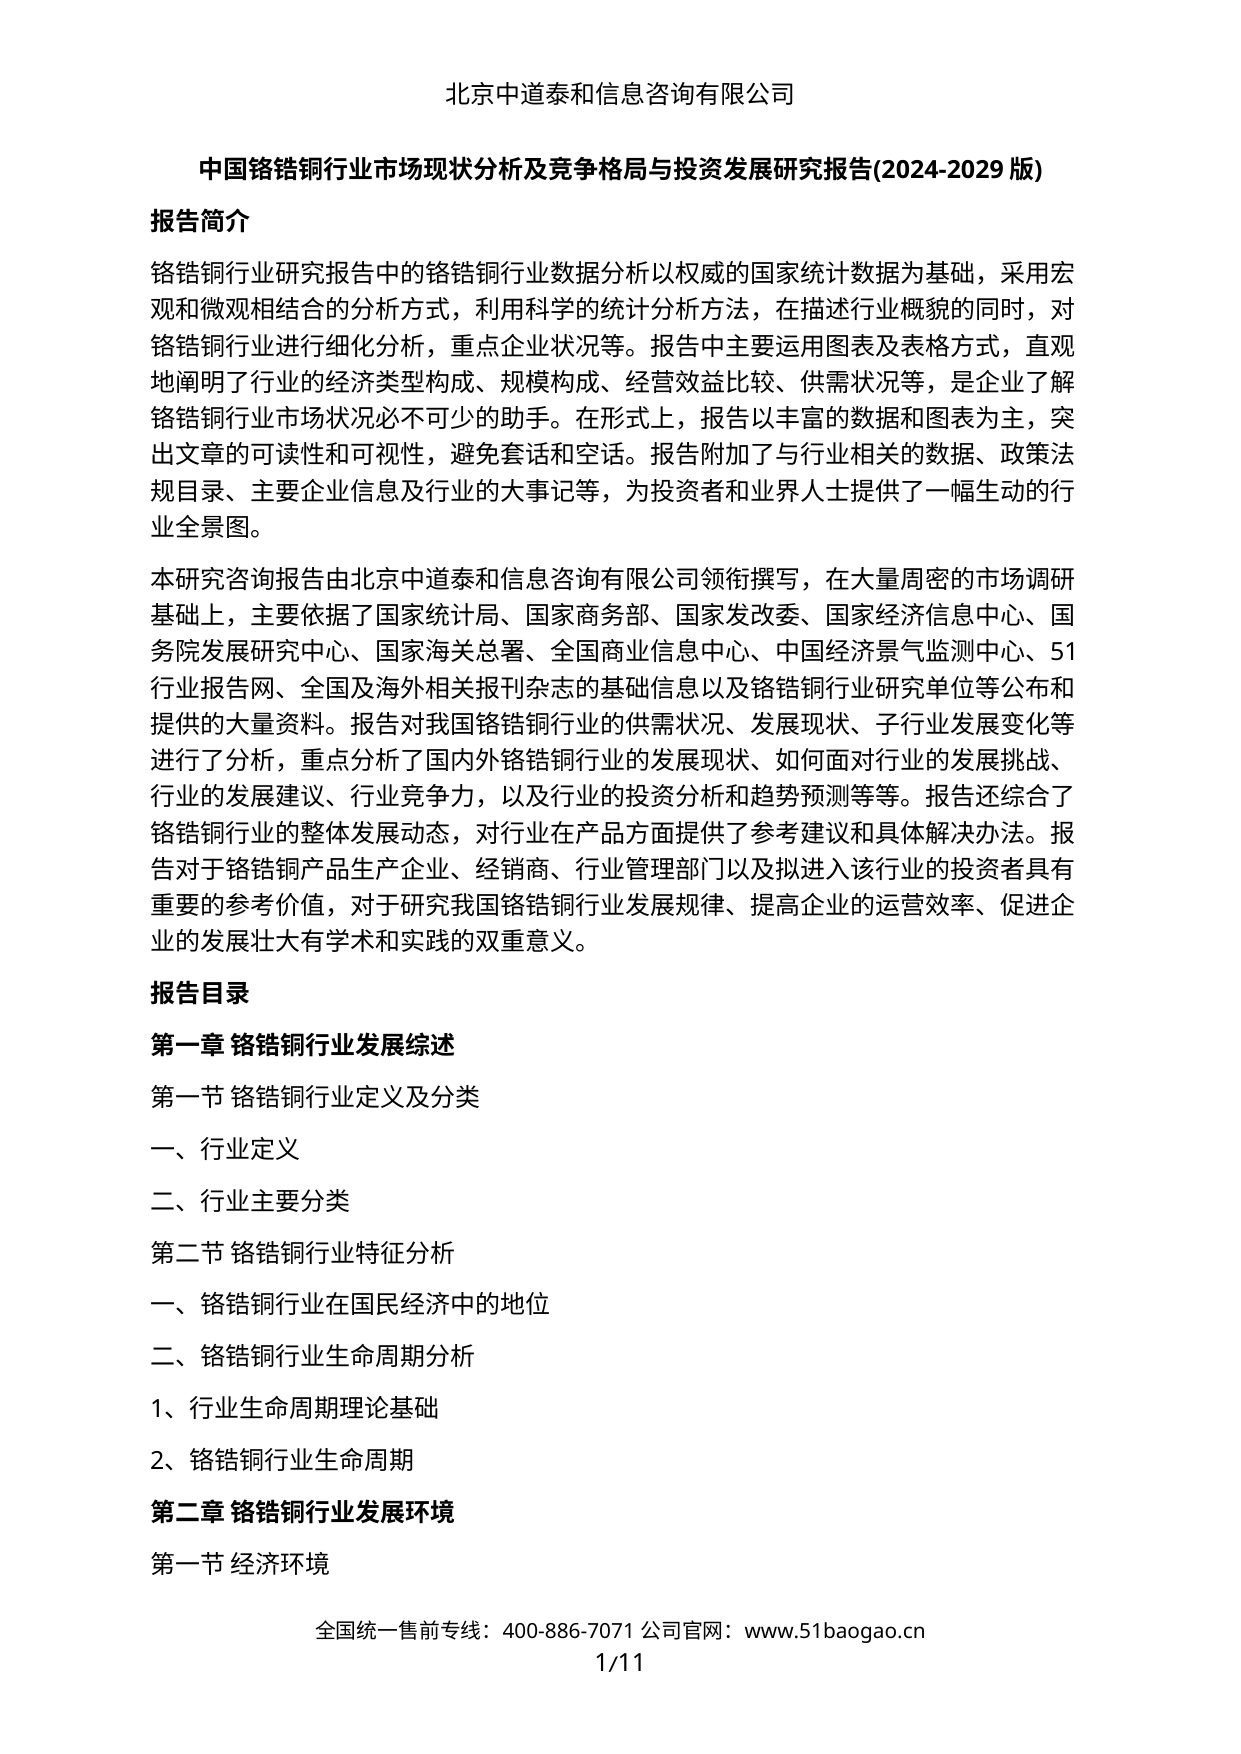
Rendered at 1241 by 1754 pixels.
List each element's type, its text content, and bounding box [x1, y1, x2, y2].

text 第一节 经济环境 [150, 1544, 1090, 1581]
text 一、行业定义 [150, 1129, 1090, 1166]
text 中国铬锆铜行业市场现状分析及竞争格局与投资发展研究报告(2024-2029版) [150, 150, 1090, 186]
text 二、铬锆铜行业生命周期分析 [150, 1337, 1090, 1373]
text 第一节 铬锆铜行业定义及分类 [150, 1077, 1090, 1114]
text 第二章 铬锆铜行业发展环境 [150, 1492, 1090, 1529]
text 本研究咨询报告由北京中道泰和信息咨询有限公司领衔撰写，在大量周密的市场调研基础上，主要依据了国家统计局、国家商务部、国家发改委、国家经济信息中心、国务院发展研究中心、国家海关总署、全国商业信息中心、中国经济景气监测中心、51行业报告网、全国及海外相关报刊杂志的基础信息以及铬锆铜行业研究单位等公布和提供的大量资料。报告对我国铬锆铜行业的供需状况、发展现状、子行业发展变化等进行了分析，重点分析了国内外铬锆铜行业的发展现状、如何面对行业的发展挑战、行业的发展建议、行业竞争力，以及行业的投资分析和趋势预测等等。报告还综合了铬锆铜行业的整体发展动态，对行业在产品方面提供了参考建议和具体解决办法。报告对于铬锆铜产品生产企业、经销商、行业管理部门以及拟进入该行业的投资者具有重要的参考价值，对于研究我国铬锆铜行业发展规律、提高企业的运营效率、促进企业的发展壮大有学术和实践的双重意义。 [150, 559, 1090, 958]
text 铬锆铜行业研究报告中的铬锆铜行业数据分析以权威的国家统计数据为基础，采用宏观和微观相结合的分析方式，利用科学的统计分析方法，在描述行业概貌的同时，对铬锆铜行业进行细化分析，重点企业状况等。报告中主要运用图表及表格方式，直观地阐明了行业的经济类型构成、规模构成、经营效益比较、供需状况等，是企业了解铬锆铜行业市场状况必不可少的助手。在形式上，报告以丰富的数据和图表为主，突出文章的可读性和可视性，避免套话和空话。报告附加了与行业相关的数据、政策法规目录、主要企业信息及行业的大事记等，为投资者和业界人士提供了一幅生动的行业全景图。 [150, 254, 1090, 544]
text 报告目录 [150, 974, 1090, 1010]
text 一、铬锆铜行业在国民经济中的地位 [150, 1285, 1090, 1321]
text 二、行业主要分类 [150, 1181, 1090, 1217]
text 2、铬锆铜行业生命周期 [150, 1441, 1090, 1477]
text 1、行业生命周期理论基础 [150, 1389, 1090, 1425]
text 第二节 铬锆铜行业特征分析 [150, 1233, 1090, 1269]
text 报告简介 [150, 202, 1090, 238]
text 第一章 铬锆铜行业发展综述 [150, 1026, 1090, 1062]
